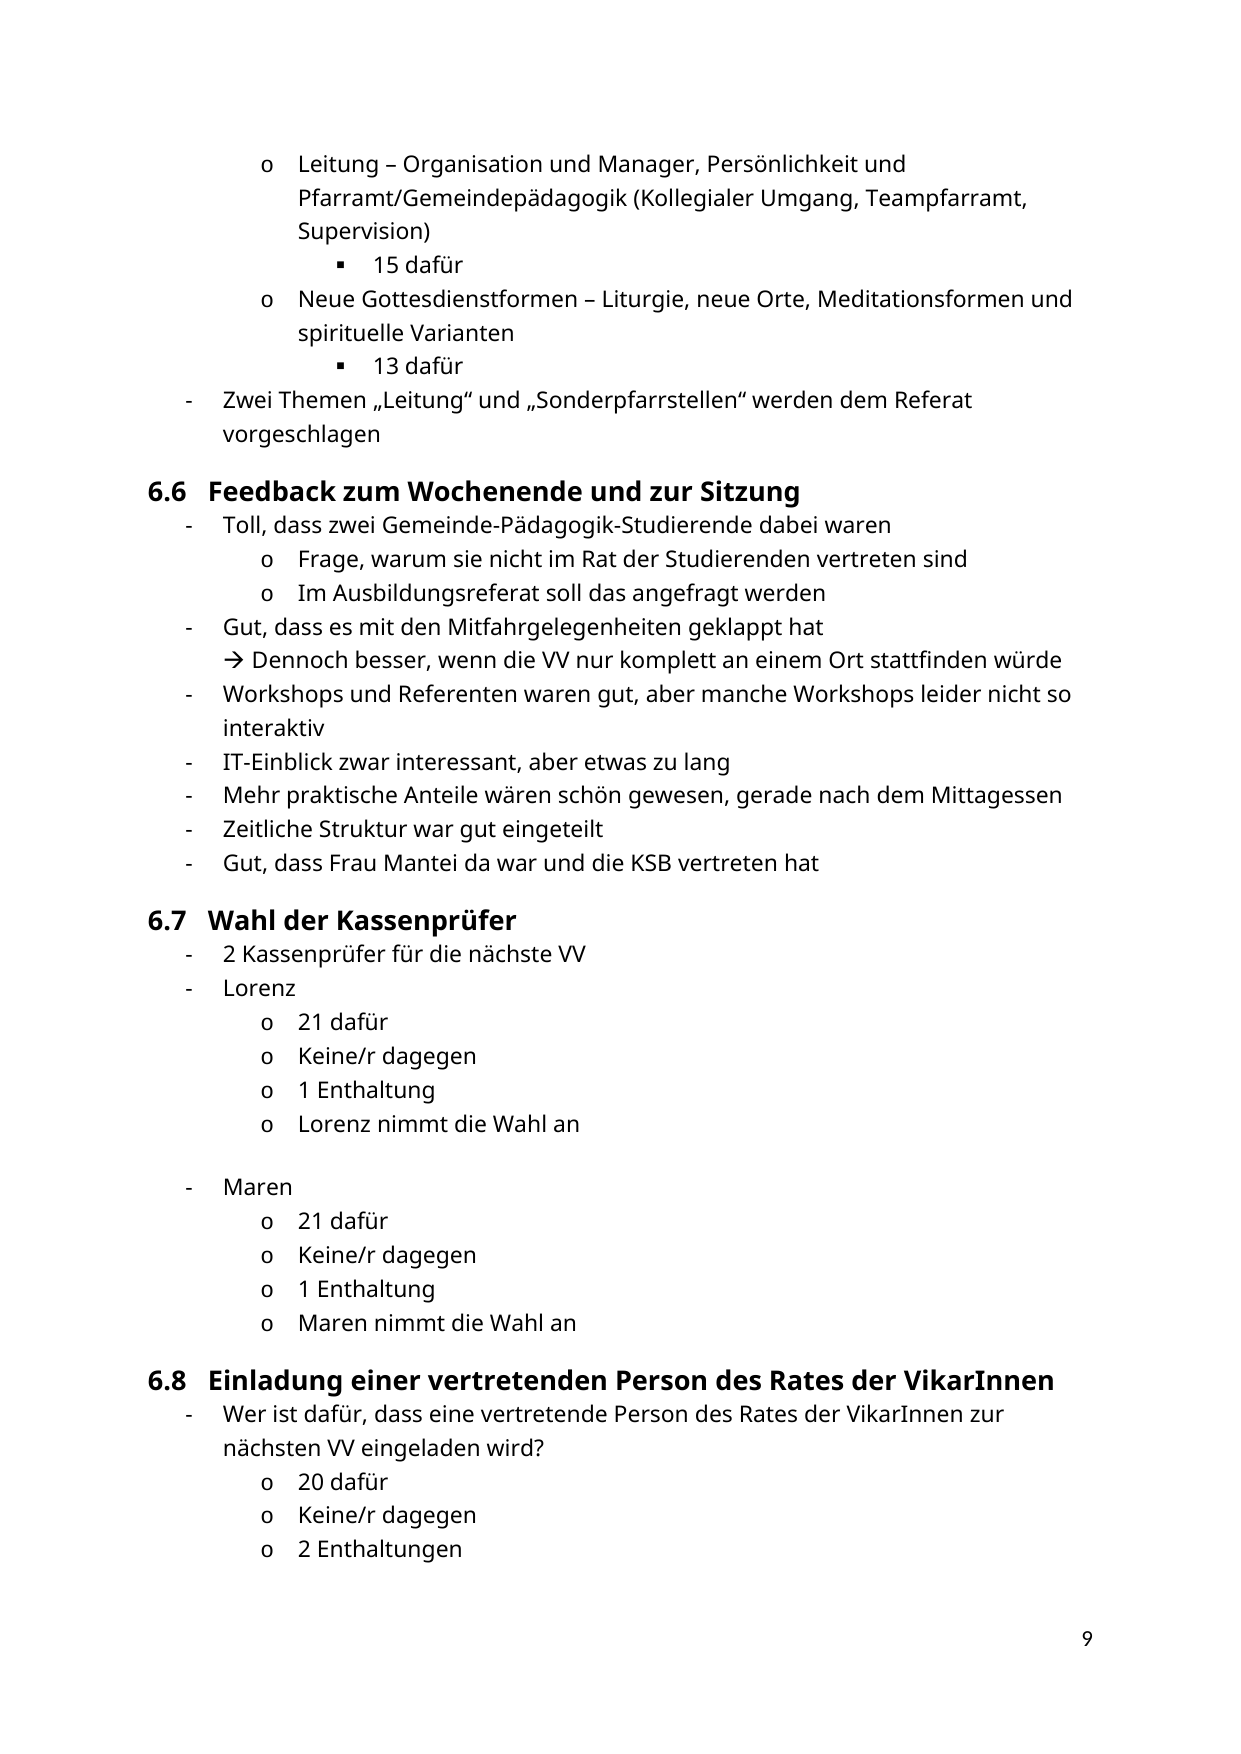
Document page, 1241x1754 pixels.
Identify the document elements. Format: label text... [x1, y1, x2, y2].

subtitle Einladung einer vertretenden Person des Rates der VikarInnen [148, 1361, 1093, 1398]
list Leitung – Organisation und Manager, Persönlichkeit und Pfarramt/Gemeindepädagogik (Kollegialer Umgang, Teampfarramt, Supervision) [260, 148, 1093, 246]
list 1 Enthaltung [260, 1074, 1093, 1105]
subtitle Feedback zum Wochenende und zur Sitzung [148, 472, 1093, 509]
list Toll, dass zwei Gemeinde-Pädagogik-Studierende dabei waren [185, 509, 1093, 541]
list Keine/r dagegen [260, 1499, 1093, 1531]
list IT-Einblick zwar interessant, aber etwas zu lang [185, 746, 1093, 777]
list 13 dafür [335, 350, 1093, 382]
list 21 dafür [260, 1205, 1093, 1236]
list Keine/r dagegen [260, 1040, 1093, 1071]
list 1 Enthaltung [260, 1273, 1093, 1304]
list 2 Kassenprüfer für die nächste VV [185, 938, 1093, 970]
list 20 dafür [260, 1466, 1093, 1497]
list Maren nimmt die Wahl an [260, 1307, 1093, 1338]
list Neue Gottesdienstformen – Liturgie, neue Orte, Meditationsformen und spirituelle Varianten [260, 283, 1093, 348]
list Zeitliche Struktur war gut eingeteilt [185, 813, 1093, 844]
list 21 dafür [260, 1006, 1093, 1037]
subtitle Wahl der Kassenprüfer [148, 902, 1093, 938]
list Wer ist dafür, dass eine vertretende Person des Rates der VikarInnen zur nächsten VV eingeladen wird? [185, 1398, 1093, 1463]
list Lorenz [185, 972, 1093, 1003]
list Zwei Themen „Leitung“ und „Sonderpfarrstellen“ werden dem Referat vorgeschlagen [185, 384, 1093, 449]
list Im Ausbildungsreferat soll das angefragt werden [260, 577, 1093, 608]
list Workshops und Referenten waren gut, aber manche Workshops leider nicht so interaktiv [185, 678, 1093, 743]
list 15 dafür [335, 249, 1093, 280]
list Gut, dass Frau Mantei da war und die KSB vertreten hat [185, 847, 1093, 878]
list Gut, dass es mit den Mitfahrgelegenheiten geklappt hat Dennoch besser, wenn die VV nur komplett an einem Ort stattfinden würde [185, 611, 1093, 676]
list 2 Enthaltungen [260, 1533, 1093, 1565]
list Maren [185, 1171, 1093, 1202]
list Frage, warum sie nicht im Rat der Studierenden vertreten sind [260, 543, 1093, 574]
list Keine/r dagegen [260, 1239, 1093, 1270]
list Lorenz nimmt die Wahl an [260, 1107, 1093, 1169]
list Mehr praktische Anteile wären schön gewesen, gerade nach dem Mittagessen [185, 779, 1093, 811]
